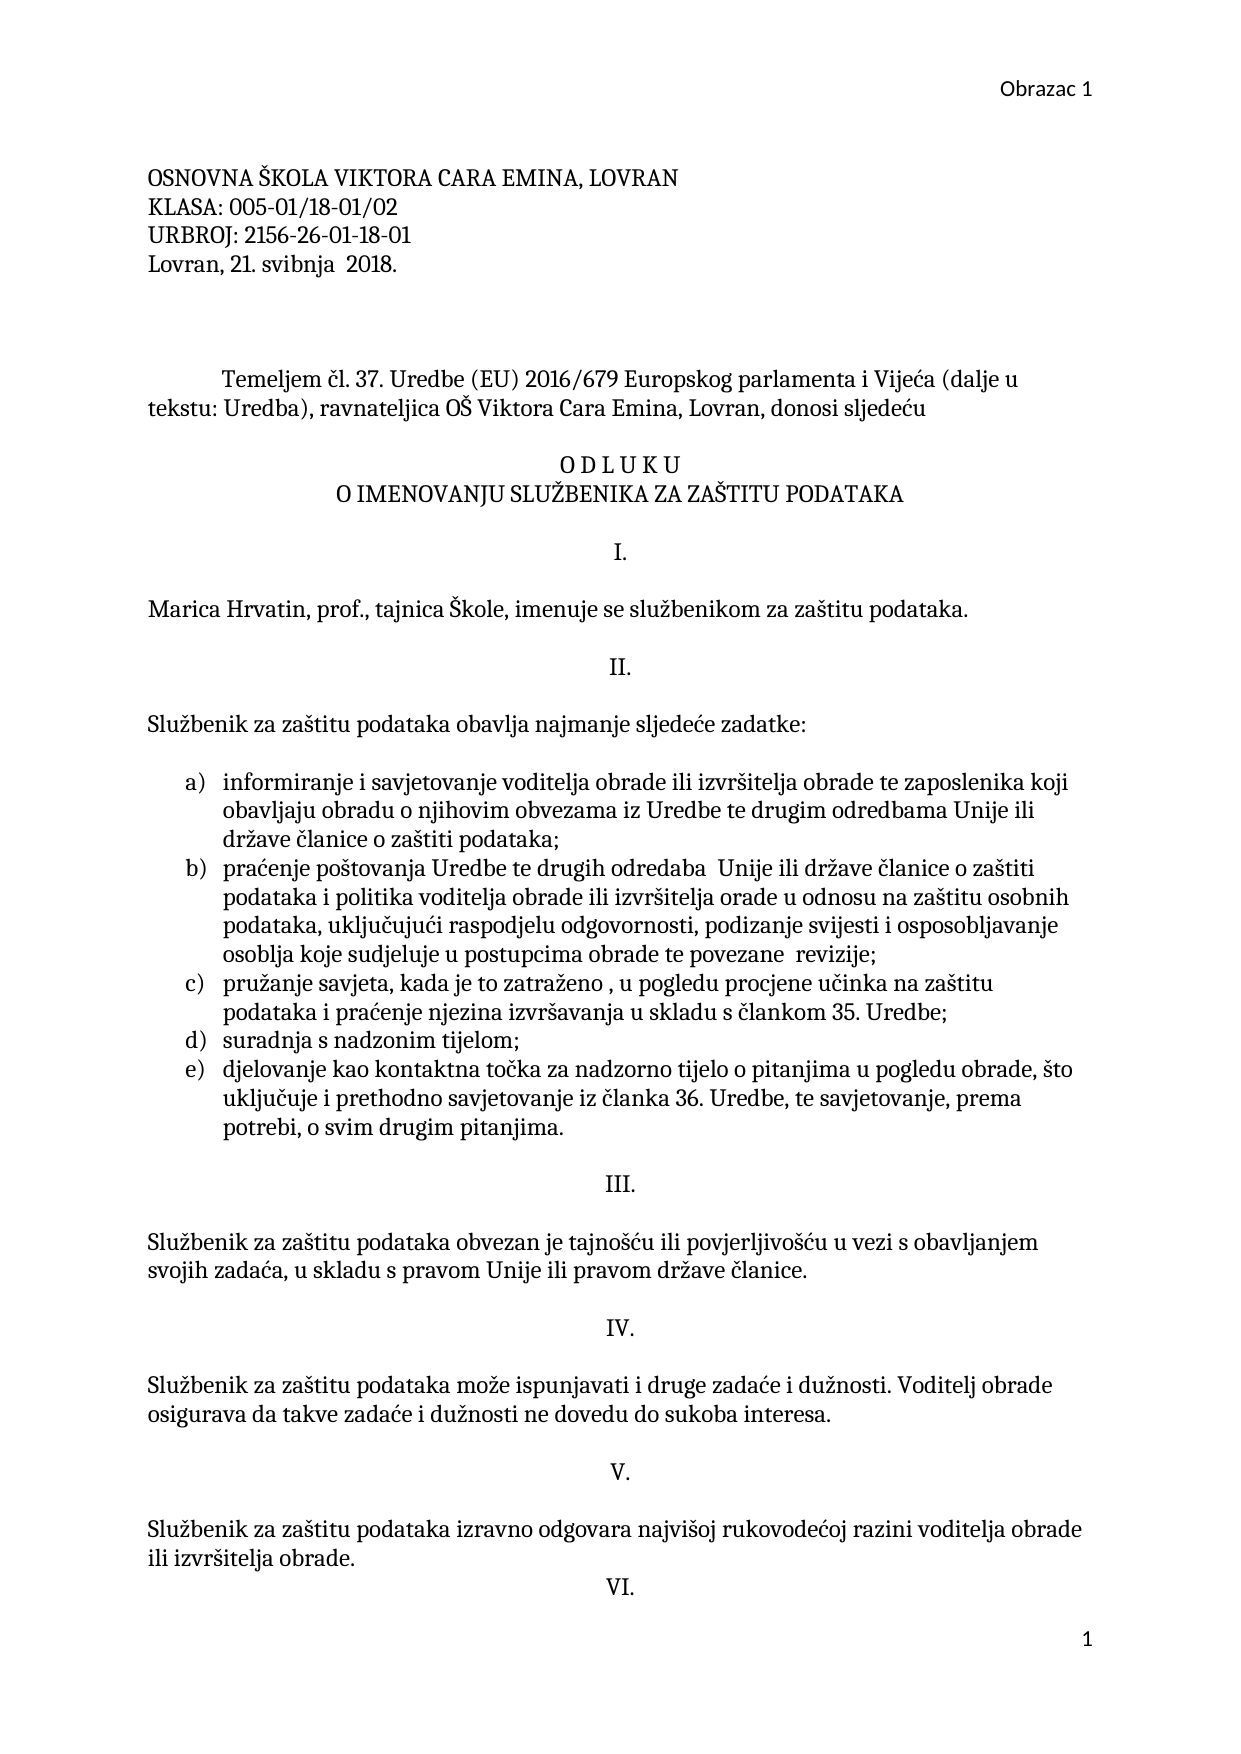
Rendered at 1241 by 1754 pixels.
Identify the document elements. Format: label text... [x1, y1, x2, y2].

text IV. [148, 1314, 1093, 1343]
text II. [148, 653, 1093, 681]
text VI. [148, 1573, 1093, 1601]
text KLASA: 005-01/18-01/02 [148, 193, 1093, 221]
text V. [148, 1458, 1093, 1486]
text III. [148, 1170, 1093, 1199]
text Službenik za zaštitu podataka obavlja najmanje sljedeće zadatke: [148, 710, 1093, 739]
text Službenik za zaštitu podataka izravno odgovara najvišoj rukovodećoj razini voditelja obrade ili izvršitelja obrade. [148, 1515, 1093, 1573]
text O IMENOVANJU SLUŽBENIKA ZA ZAŠTITU PODATAKA [148, 480, 1093, 509]
text I. [148, 538, 1093, 566]
list pružanje savjeta, kada je to zatraženo , u pogledu procjene učinka na zaštitu podataka i praćenje njezina izvršavanja u skladu s člankom 35. Uredbe; [185, 969, 1093, 1026]
list suradnja s nadzonim tijelom; [185, 1026, 1093, 1055]
text URBROJ: 2156-26-01-18-01 [148, 221, 1093, 250]
list praćenje poštovanja Uredbe te drugih odredaba Unije ili države članice o zaštiti podataka i politika voditelja obrade ili izvršitelja orade u odnosu na zaštitu osobnih podataka, uključujući raspodjelu odgovornosti, podizanje svijesti i osposobljavanje osoblja koje sudjeluje u postupcima obrade te povezane revizije; [185, 854, 1093, 969]
text Službenik za zaštitu podataka može ispunjavati i druge zadaće i dužnosti. Voditelj obrade osigurava da takve zadaće i dužnosti ne dovedu do sukoba interesa. [148, 1371, 1093, 1429]
list informiranje i savjetovanje voditelja obrade ili izvršitelja obrade te zaposlenika koji obavljaju obradu o njihovim obvezama iz Uredbe te drugim odredbama Unije ili države članice o zaštiti podataka; [185, 768, 1093, 854]
text Službenik za zaštitu podataka obvezan je tajnošću ili povjerljivošću u vezi s obavljanjem svojih zadaća, u skladu s pravom Unije ili pravom države članice. [148, 1228, 1093, 1285]
text Lovran, 21. svibnja 2018. [148, 250, 1093, 279]
text OSNOVNA ŠKOLA VIKTORA CARA EMINA, LOVRAN [148, 164, 1093, 193]
list djelovanje kao kontaktna točka za nadzorno tijelo o pitanjima u pogledu obrade, što uključuje i prethodno savjetovanje iz članka 36. Uredbe, te savjetovanje, prema potrebi, o svim drugim pitanjima. [185, 1055, 1093, 1141]
text Marica Hrvatin, prof., tajnica Škole, imenuje se službenikom za zaštitu podataka. [148, 595, 1093, 624]
text Temeljem čl. 37. Uredbe (EU) 2016/679 Europskog parlamenta i Vijeća (dalje u tekstu: Uredba), ravnateljica OŠ Viktora Cara Emina, Lovran, donosi sljedeću [148, 365, 1093, 423]
text O D L U K U [148, 451, 1093, 480]
